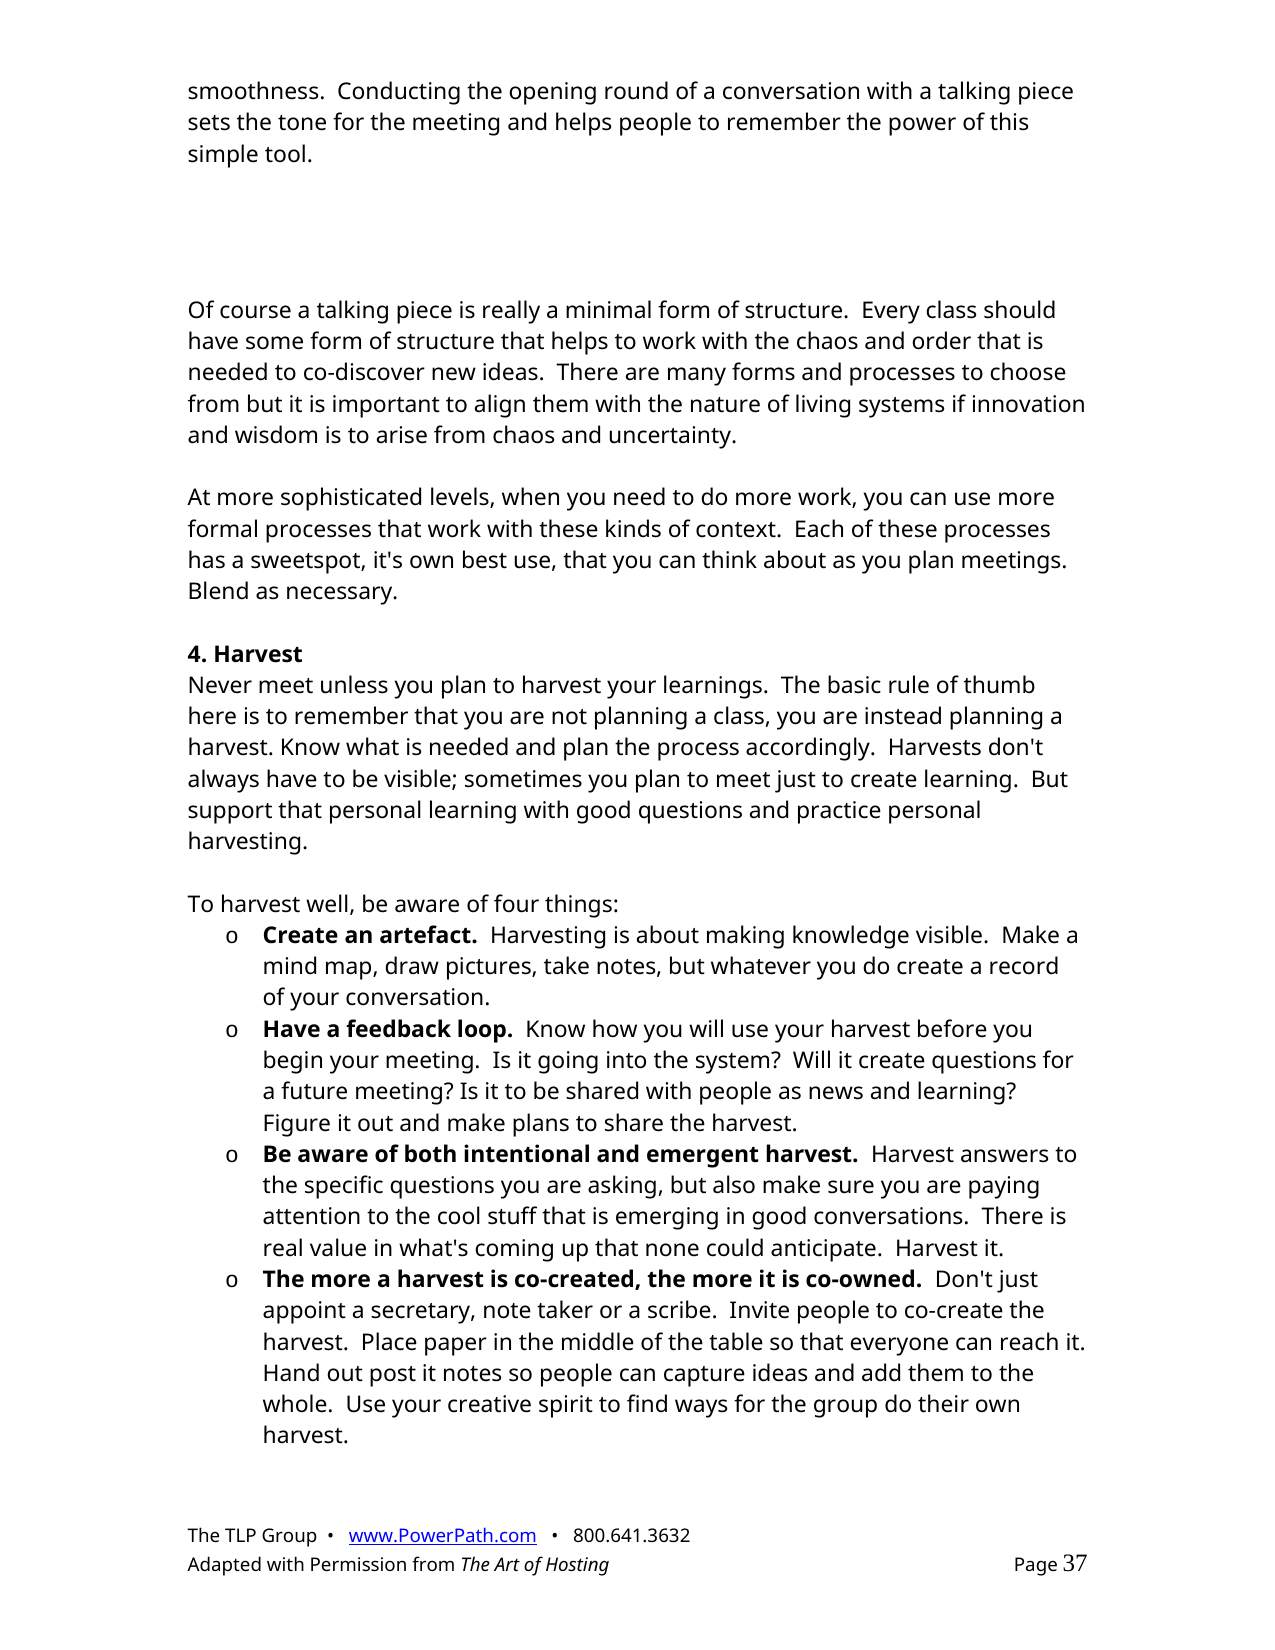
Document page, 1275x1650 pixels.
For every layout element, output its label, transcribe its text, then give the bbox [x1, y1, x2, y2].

text To harvest well, be aware of four things: [187, 887, 1087, 919]
list The more a harvest is co-created, the more it is co-owned. Don't just appoint a secretary, note taker or a scribe. Invite people to co-create the harvest. Place paper in the middle of the table so that everyone can reach it. Hand out post it notes so people can capture ideas and add them to the whole. Use your creative spirit to find ways for the group do their own harvest. [225, 1263, 1087, 1450]
text At more sophisticated levels, when you need to do more work, you can use more formal processes that work with these kinds of context. Each of these processes has a sweetspot, it's own best use, that you can think about as you plan meetings. Blend as necessary. [187, 481, 1087, 606]
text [187, 75, 1087, 169]
list Create an artefact. Harvesting is about making knowledge visible. Make a mind map, draw pictures, take notes, but whatever you do create a record of your conversation. [225, 919, 1087, 1013]
text Of course a talking piece is really a minimal form of structure. Every class should have some form of structure that helps to work with the chaos and order that is needed to co-discover new ideas. There are many forms and processes to choose from but it is important to align them with the nature of living systems if innovation and wisdom is to arise from chaos and uncertainty. [187, 294, 1087, 450]
text Never meet unless you plan to harvest your learnings. The basic rule of thumb here is to remember that you are not planning a class, you are instead planning a harvest. Know what is needed and plan the process accordingly. Harvests don't always have to be visible; sometimes you plan to meet just to create learning. But support that personal learning with good questions and practice personal harvesting. [187, 669, 1087, 856]
text 4. Harvest [187, 637, 1087, 669]
list Have a feedback loop. Know how you will use your harvest before you begin your meeting. Is it going into the system? Will it create questions for a future meeting? Is it to be shared with people as news and learning? Figure it out and make plans to share the harvest. [225, 1013, 1087, 1138]
list Be aware of both intentional and emergent harvest. Harvest answers to the specific questions you are asking, but also make sure you are paying attention to the cool stuff that is emerging in good conversations. There is real value in what's coming up that none could anticipate. Harvest it. [225, 1138, 1087, 1263]
